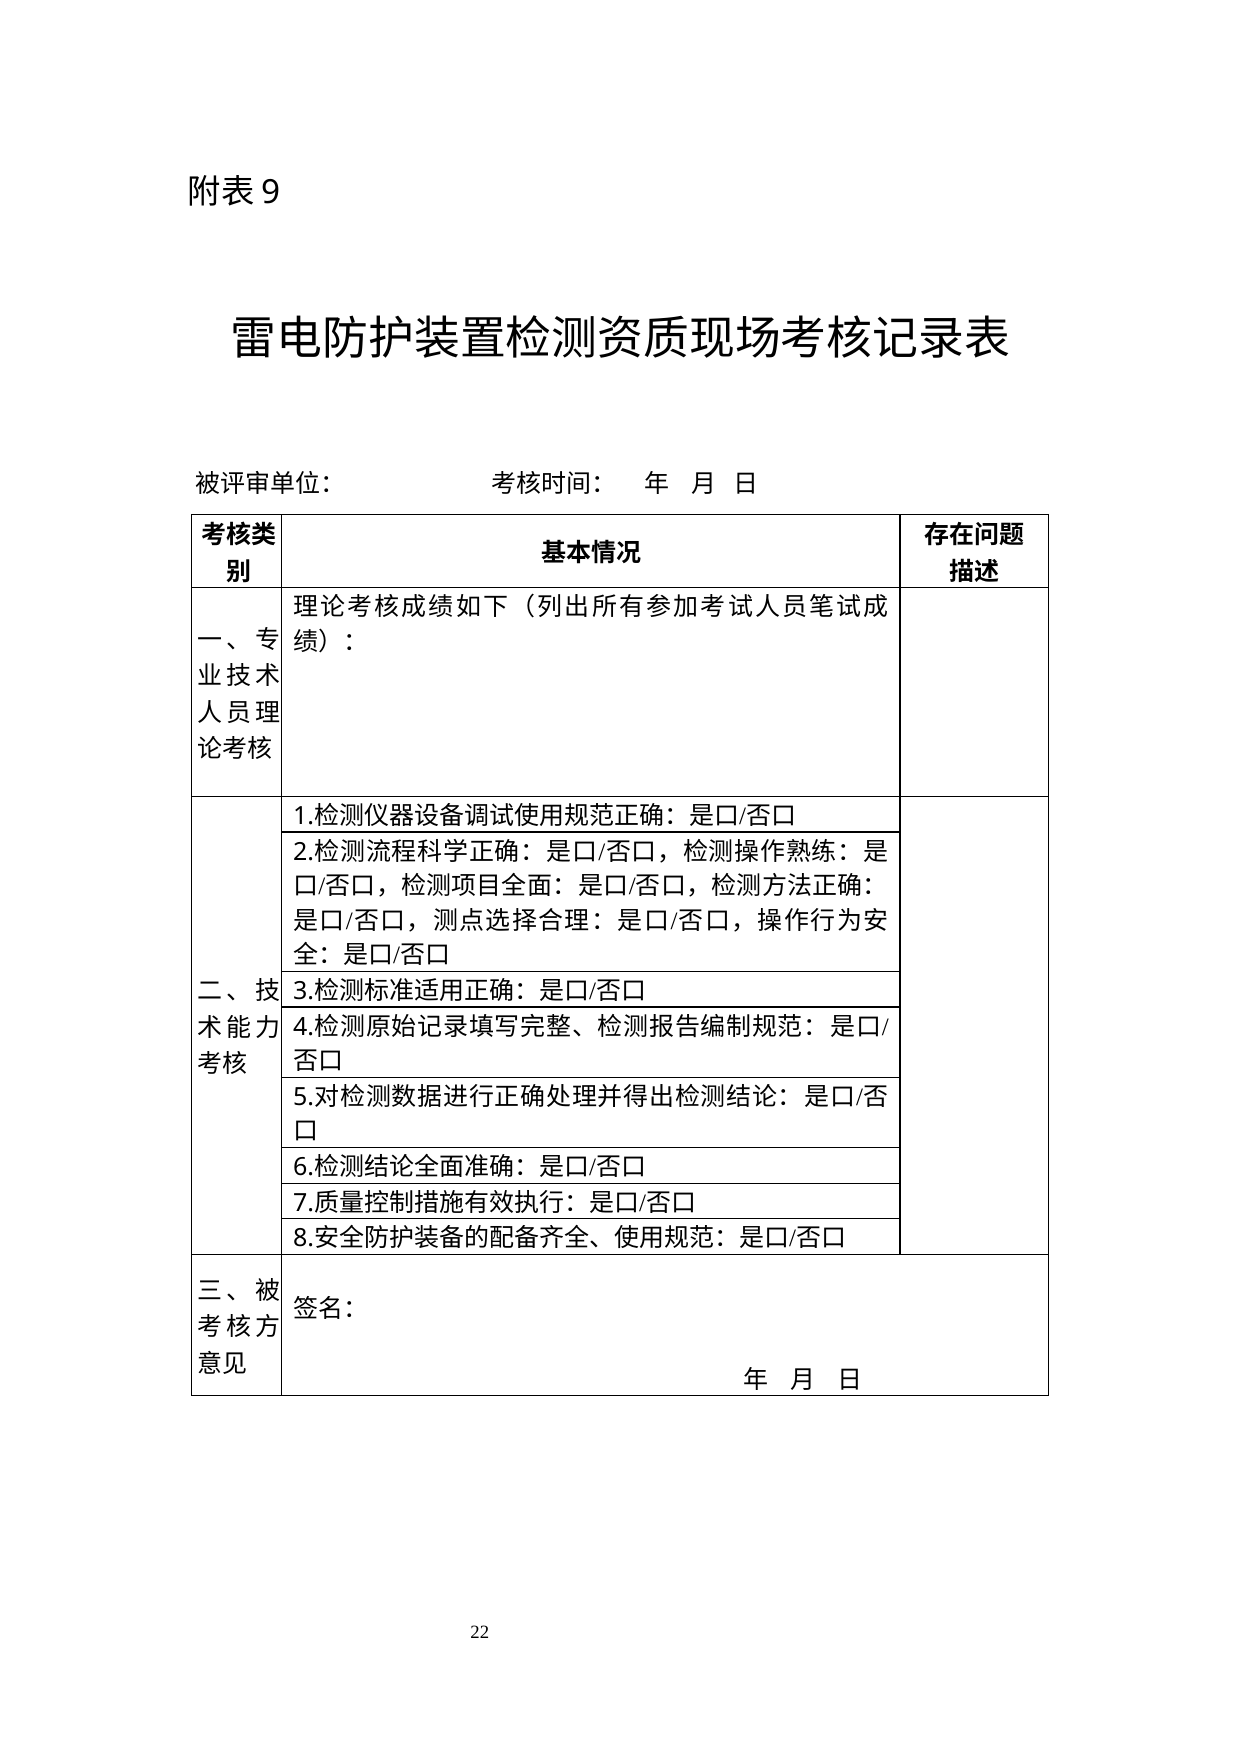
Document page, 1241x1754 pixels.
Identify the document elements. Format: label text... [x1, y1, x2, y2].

table_header 存在问题 描述 [901, 515, 1048, 587]
table_cell 签名： 年 月 日 [282, 1255, 1048, 1395]
table_cell 5.对检测数据进行正确处理并得出检测结论：是口/否口 [282, 1078, 899, 1147]
table_cell 3.检测标准适用正确：是口/否口 [282, 972, 899, 1006]
table_cell 2.检测流程科学正确：是口/否口，检测操作熟练：是口/否口，检测项目全面：是口/否口，检测方法正确：是口/否口，测点选择合理：是口/否口，操作行为安全：是口/否口 [282, 833, 899, 971]
table_cell [901, 797, 1048, 1254]
table_cell 理论考核成绩如下（列出所有参加考试人员笔试成绩）： [282, 588, 899, 796]
text 被评审单位： 考核时间： 年 月 日 [187, 449, 1053, 514]
table_cell 三、被考核方意见 [192, 1255, 281, 1395]
table_cell [901, 588, 1048, 796]
table_cell 二、技术能力考核 [192, 797, 281, 1254]
table_cell 4.检测原始记录填写完整、检测报告编制规范：是口/否口 [282, 1008, 899, 1077]
table_cell 6.检测结论全面准确：是口/否口 [282, 1148, 899, 1182]
table_cell 1.检测仪器设备调试使用规范正确：是口/否口 [282, 797, 899, 831]
table_header 基本情况 [282, 515, 899, 587]
table_header 考核类别 [192, 515, 281, 587]
table_cell 7.质量控制措施有效执行：是口/否口 [282, 1184, 899, 1218]
text 雷电防护装置检测资质现场考核记录表 [187, 286, 1053, 384]
text 附表9 [187, 156, 1053, 221]
table_cell 一、专业技术人员理论考核 [192, 588, 281, 796]
table_cell 8.安全防护装备的配备齐全、使用规范：是口/否口 [282, 1219, 899, 1254]
